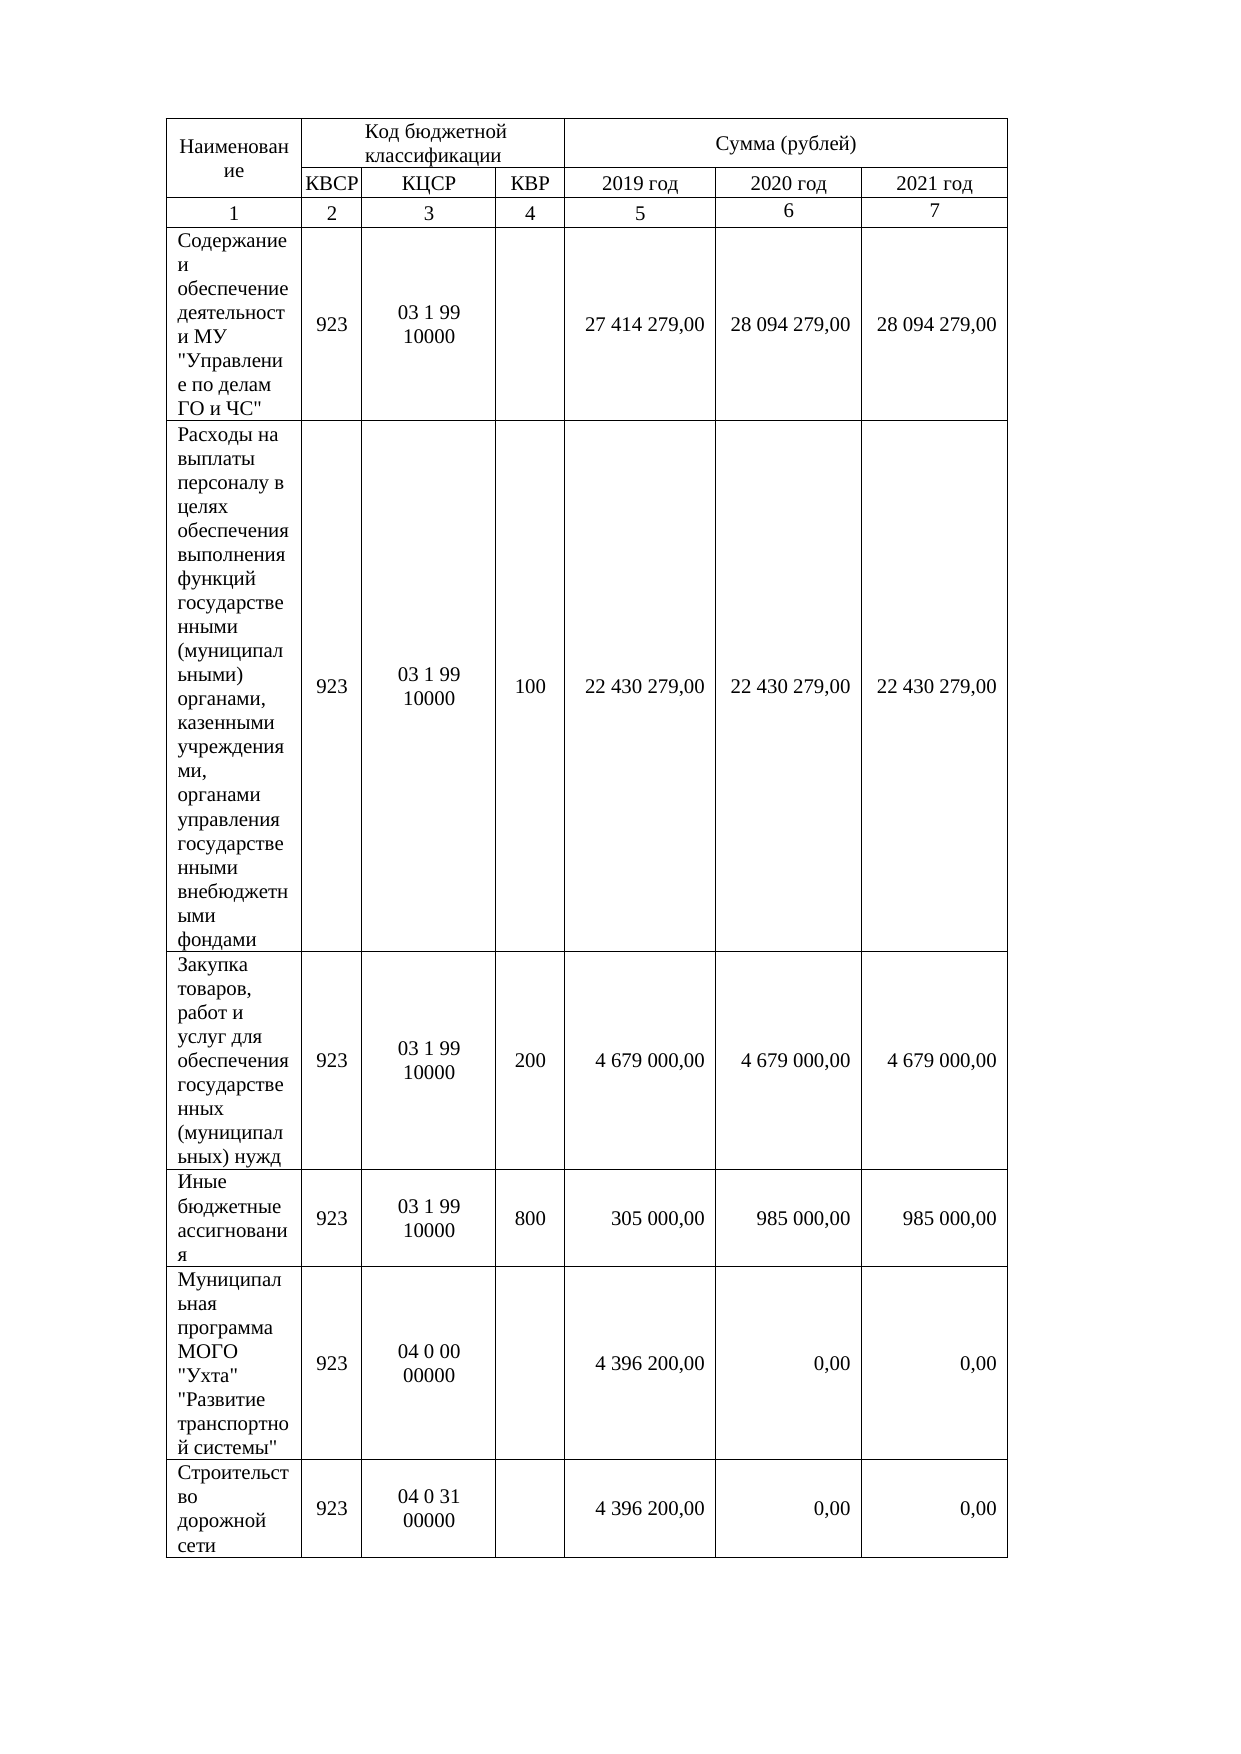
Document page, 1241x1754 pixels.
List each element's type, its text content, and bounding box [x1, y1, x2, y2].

table_cell 04 0 31 00000 [362, 1460, 495, 1557]
table_cell 03 1 99 10000 [362, 952, 495, 1168]
table_cell 1 [167, 198, 301, 227]
table_header Сумма (рублей) [565, 119, 1007, 167]
table_cell Строительство дорожной сети [167, 1460, 301, 1557]
table_cell 923 [302, 952, 361, 1168]
table_cell 4 679 000,00 [862, 952, 1007, 1168]
table_cell [496, 1460, 564, 1557]
table_cell 2020 год [716, 168, 861, 197]
table_cell 923 [302, 1267, 361, 1459]
table_cell 28 094 279,00 [862, 228, 1007, 420]
table_cell 4 679 000,00 [565, 952, 715, 1168]
table_cell 4 679 000,00 [716, 952, 861, 1168]
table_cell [167, 228, 301, 420]
table_cell КЦСР [362, 168, 495, 197]
table_cell 923 [302, 1460, 361, 1557]
table_cell 04 0 00 00000 [362, 1267, 495, 1459]
table_header Код бюджетной классификации [302, 119, 564, 167]
table_cell 0,00 [862, 1460, 1007, 1557]
table_cell 800 [496, 1170, 564, 1266]
table_cell 2021 год [862, 168, 1007, 197]
table_cell 305 000,00 [565, 1170, 715, 1266]
table_cell 3 [362, 198, 495, 227]
table_cell 2019 год [565, 168, 715, 197]
table_cell 03 1 99 10000 [362, 421, 495, 951]
table_cell 4 396 200,00 [565, 1267, 715, 1459]
table_cell Иные бюджетные ассигнования [167, 1170, 301, 1266]
table_cell 22 430 279,00 [862, 421, 1007, 951]
table_cell 6 [716, 198, 861, 227]
table_cell 4 [496, 198, 564, 227]
table_cell 28 094 279,00 [716, 228, 861, 420]
table_cell 22 430 279,00 [565, 421, 715, 951]
table_cell 4 396 200,00 [565, 1460, 715, 1557]
table_cell КВР [496, 168, 564, 197]
table_cell 100 [496, 421, 564, 951]
table_cell 22 430 279,00 [716, 421, 861, 951]
table_cell Расходы на выплаты персоналу в целях обеспечения выполнения функций государственными (муниципальными) органами, казенными учреждениями, органами управления государственными внебюджетными фондами [167, 421, 301, 951]
table_cell 923 [302, 421, 361, 951]
table_cell 0,00 [862, 1267, 1007, 1459]
table_cell 03 1 99 10000 [362, 1170, 495, 1266]
table_cell [496, 1267, 564, 1459]
table_cell 923 [302, 1170, 361, 1266]
table_cell 985 000,00 [862, 1170, 1007, 1266]
table_cell 5 [565, 198, 715, 227]
table_cell 985 000,00 [716, 1170, 861, 1266]
table_cell 200 [496, 952, 564, 1168]
table_header Наименование [167, 119, 301, 197]
table_cell 7 [862, 198, 1007, 227]
table_cell 0,00 [716, 1460, 861, 1557]
table_cell 923 [302, 228, 361, 420]
table_cell Муниципальная программа МОГО "Ухта" "Развитие транспортной системы" [167, 1267, 301, 1459]
table_cell 27 414 279,00 [565, 228, 715, 420]
table_cell КВСР [302, 168, 361, 197]
table_cell Закупка товаров, работ и услуг для обеспечения государственных (муниципальных) нужд [167, 952, 301, 1168]
table_cell 2 [302, 198, 361, 227]
table_cell 0,00 [716, 1267, 861, 1459]
table_cell [496, 228, 564, 420]
table_cell 03 1 99 10000 [362, 228, 495, 420]
